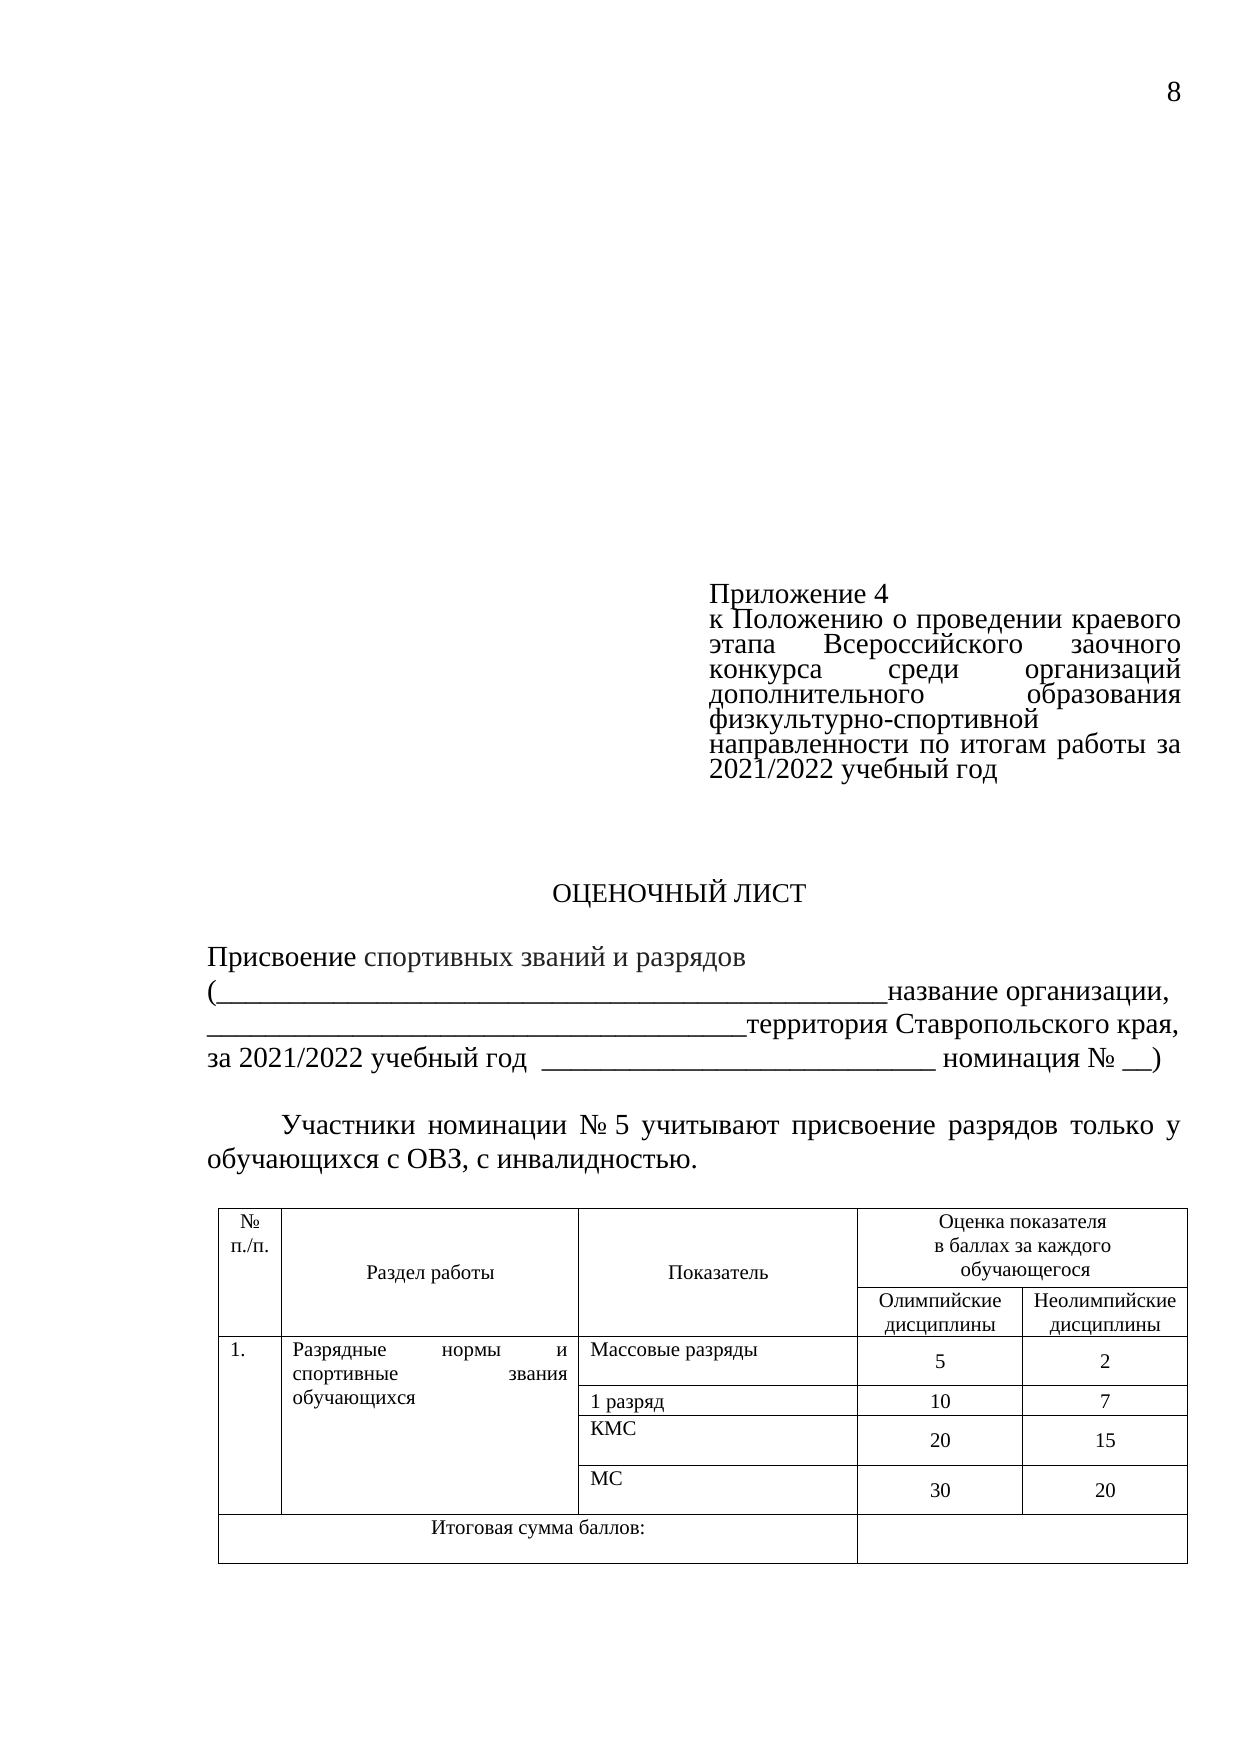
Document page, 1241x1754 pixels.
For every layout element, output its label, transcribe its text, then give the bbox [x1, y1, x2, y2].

table_cell 10 [858, 1386, 1022, 1415]
table_cell 20 [1023, 1466, 1187, 1514]
text ОЦЕНОЧНЫЙ ЛИСТ [177, 877, 1181, 908]
table_cell Разрядные нормы и спортивные звания обучающихся [282, 1337, 578, 1514]
table_cell Олимпийские дисциплины [858, 1288, 1022, 1336]
table_cell Неолимпийские дисциплины [1023, 1288, 1187, 1336]
table_cell 1 разряд [579, 1386, 857, 1415]
table_cell 20 [858, 1416, 1022, 1464]
text Приложение 4 [709, 584, 1181, 609]
table_cell Массовые разряды [579, 1337, 857, 1385]
text Присвоение спортивных званий и разрядов (______________________________________________название организации, _____________________________________территория Ставропольского края, за 2021/2022 учебный год ___________________________ номинация № __) [207, 939, 1181, 1074]
table_cell МС [579, 1466, 857, 1514]
table_cell 5 [858, 1337, 1022, 1385]
table_cell 7 [1023, 1386, 1187, 1415]
table_cell 30 [858, 1466, 1022, 1514]
table_cell [219, 1337, 281, 1514]
table_header Оценка показателя в баллах за каждого обучающегося [858, 1209, 1187, 1287]
table_cell 2 [1023, 1337, 1187, 1385]
table_header № п./п. [219, 1209, 281, 1336]
table_header Показатель [579, 1209, 857, 1336]
table_header Раздел работы [282, 1209, 578, 1336]
table_cell КМС [579, 1416, 857, 1464]
text Участники номинации № 5 учитывают присвоение разрядов только у обучающихся с ОВЗ, с инвалидностью. [207, 1107, 1181, 1174]
table_cell Итоговая сумма баллов: [219, 1515, 857, 1563]
table_cell [858, 1515, 1187, 1563]
text к Положению о проведении краевого этапа Всероссийского заочного конкурса среди организаций дополнительного образования физкультурно-спортивной направленности по итогам работы за 2021/2022 учебный год [709, 609, 1181, 784]
table_cell 15 [1023, 1416, 1187, 1464]
